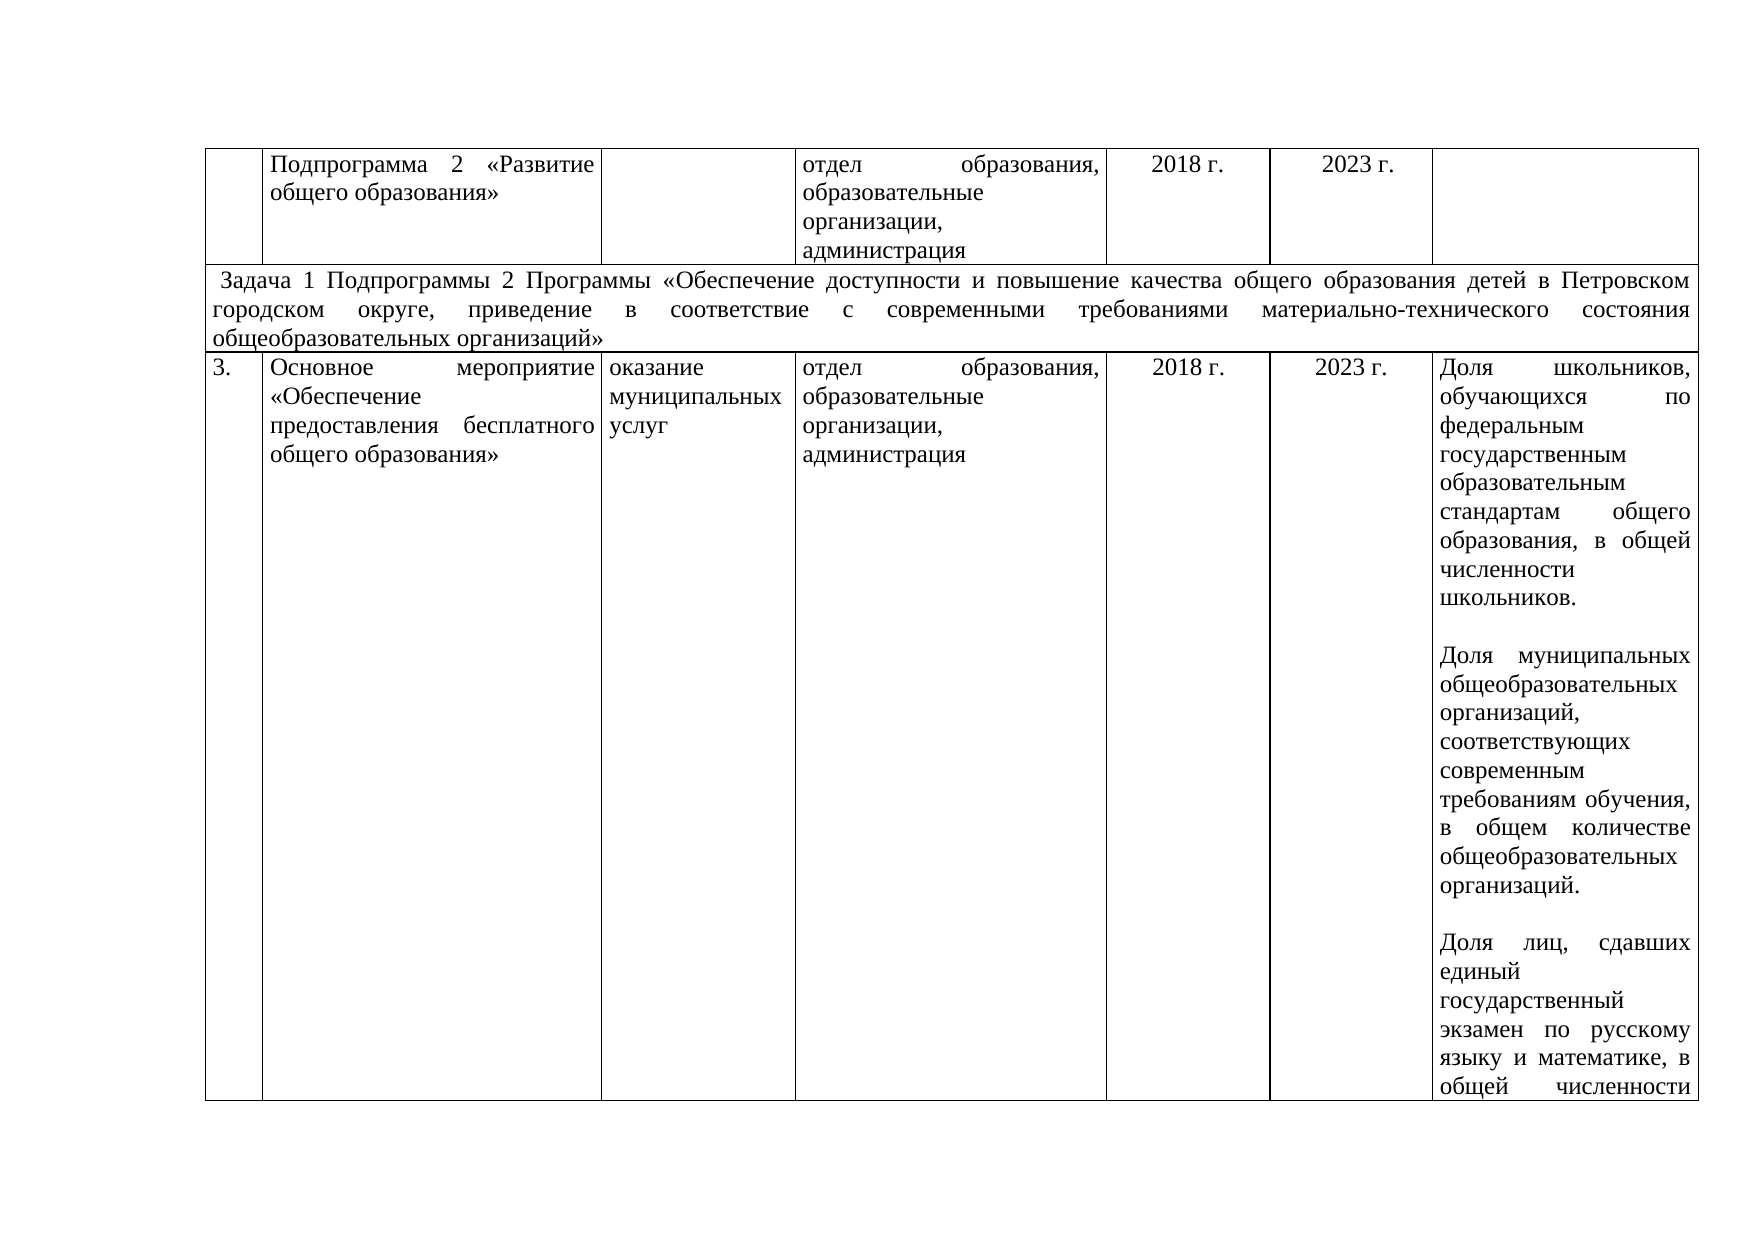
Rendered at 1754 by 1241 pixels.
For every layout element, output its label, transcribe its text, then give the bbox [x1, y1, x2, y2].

table_cell 2023 г. [1271, 149, 1432, 264]
table_cell 2023 г. [1271, 353, 1432, 1100]
table_cell Подпрограмма 2 «Развитие общего образования» [263, 149, 601, 264]
table_cell Задача 1 Подпрограммы 2 Программы «Обеспечение доступности и повышение качества общего образования детей в Петровском городском округе, приведение в соответствие с современными требованиями материально-технического состояния общеобразовательных организаций» [206, 265, 1698, 351]
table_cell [263, 353, 601, 1100]
table_cell [1433, 149, 1698, 264]
table_cell [602, 149, 795, 264]
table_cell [796, 353, 1106, 1100]
table_cell 3. [206, 353, 262, 1100]
table_cell 2018 г. [1107, 353, 1269, 1100]
table_cell [206, 149, 262, 264]
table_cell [1433, 353, 1698, 1100]
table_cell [602, 353, 795, 1100]
table_cell отдел образования, образовательные организации, администрация [796, 149, 1106, 264]
table_cell 2018 г. [1107, 149, 1269, 264]
